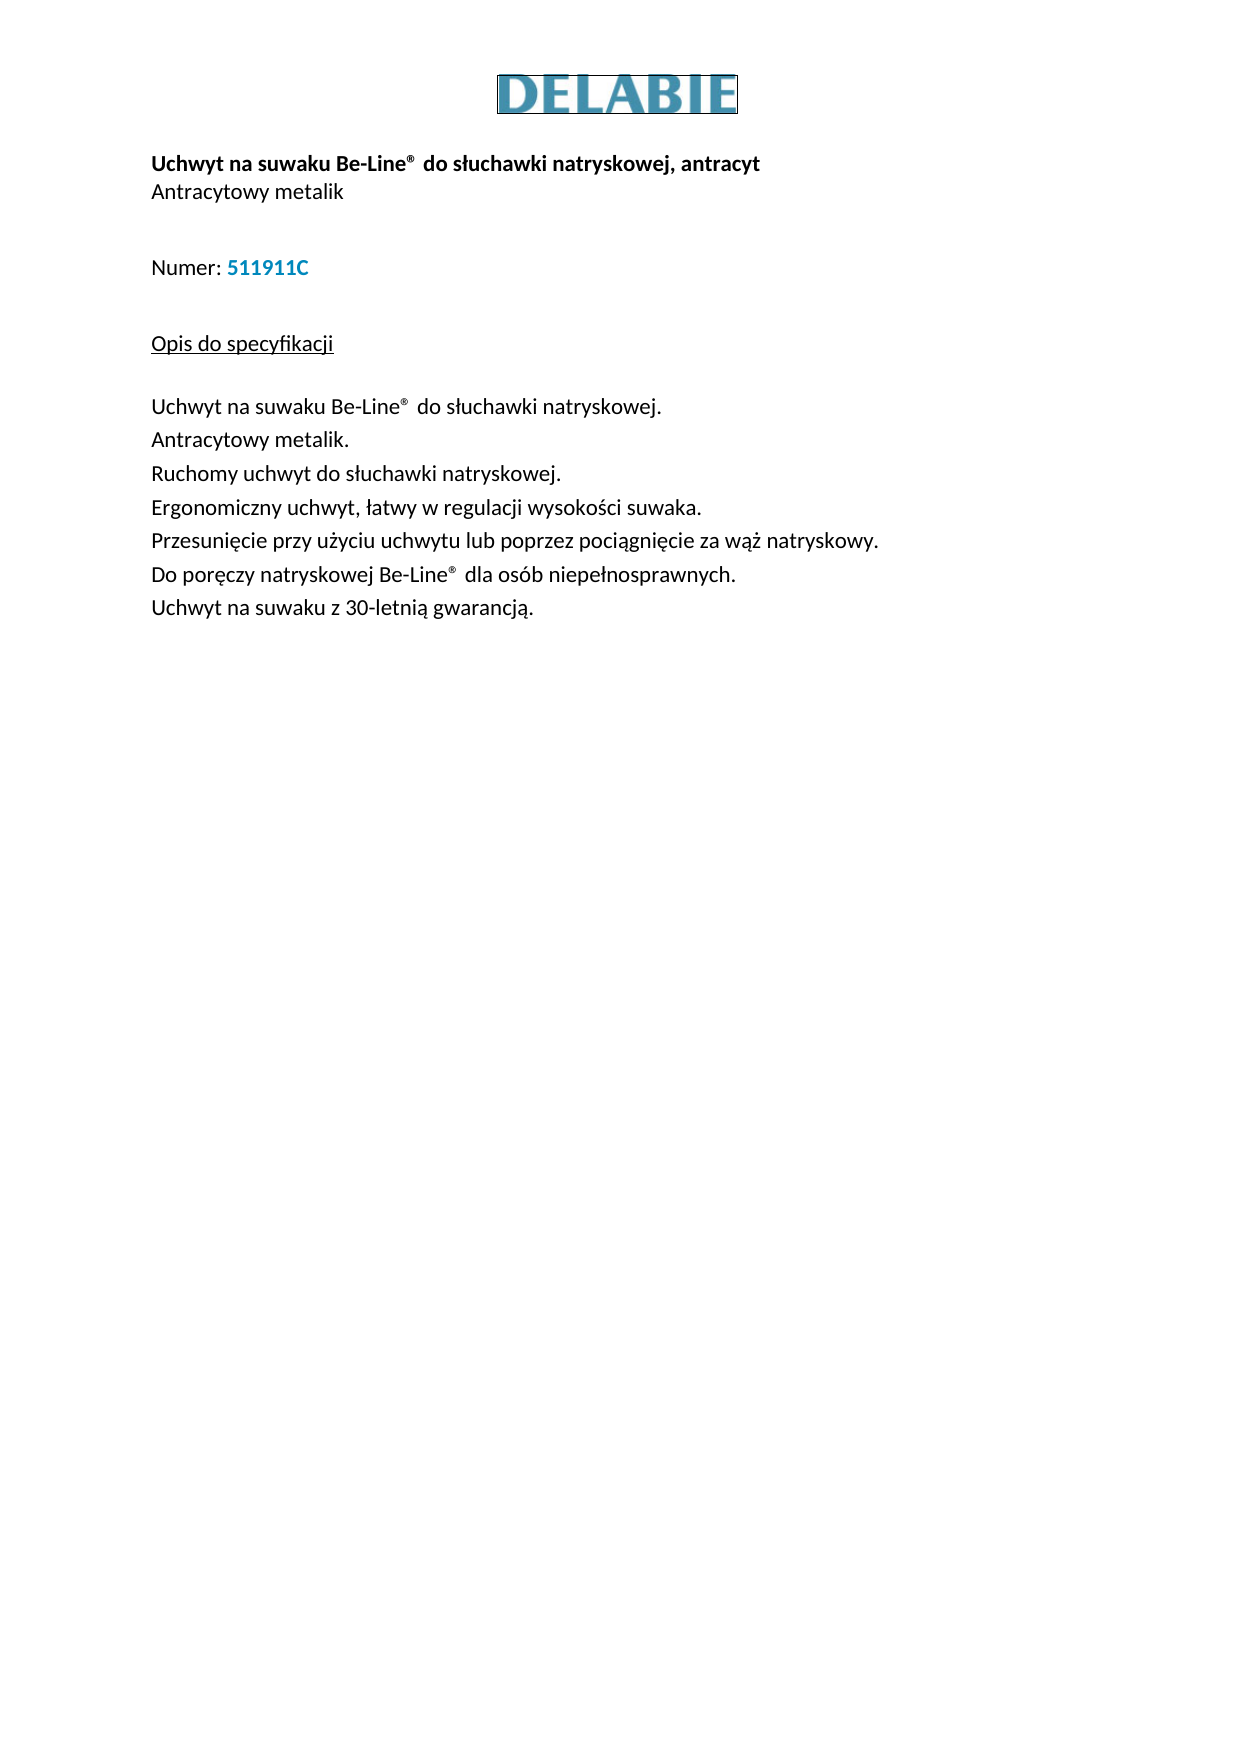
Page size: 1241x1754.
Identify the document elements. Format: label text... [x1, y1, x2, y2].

text Przesunięcie przy użyciu uchwytu lub poprzez pociągnięcie za wąż natryskowy. [151, 526, 1084, 554]
text Uchwyt na suwaku Be-Line® do słuchawki natryskowej. [151, 392, 1084, 420]
text Uchwyt na suwaku z 30-letnią gwarancją. [151, 593, 1084, 621]
text Do poręczy natryskowej Be-Line® dla osób niepełnosprawnych. [151, 560, 1084, 588]
text Numer: 511911C [151, 253, 1084, 281]
text Ergonomiczny uchwyt, łatwy w regulacji wysokości suwaka. [151, 493, 1084, 521]
text Antracytowy metalik. [151, 426, 1084, 453]
text Uchwyt na suwaku Be-Line® do słuchawki natryskowej, antracyt [151, 149, 1084, 177]
picture [498, 76, 737, 113]
text Opis do specyfikacji [151, 329, 1084, 357]
text Ruchomy uchwyt do słuchawki natryskowej. [151, 459, 1084, 487]
text Antracytowy metalik [151, 177, 1084, 205]
